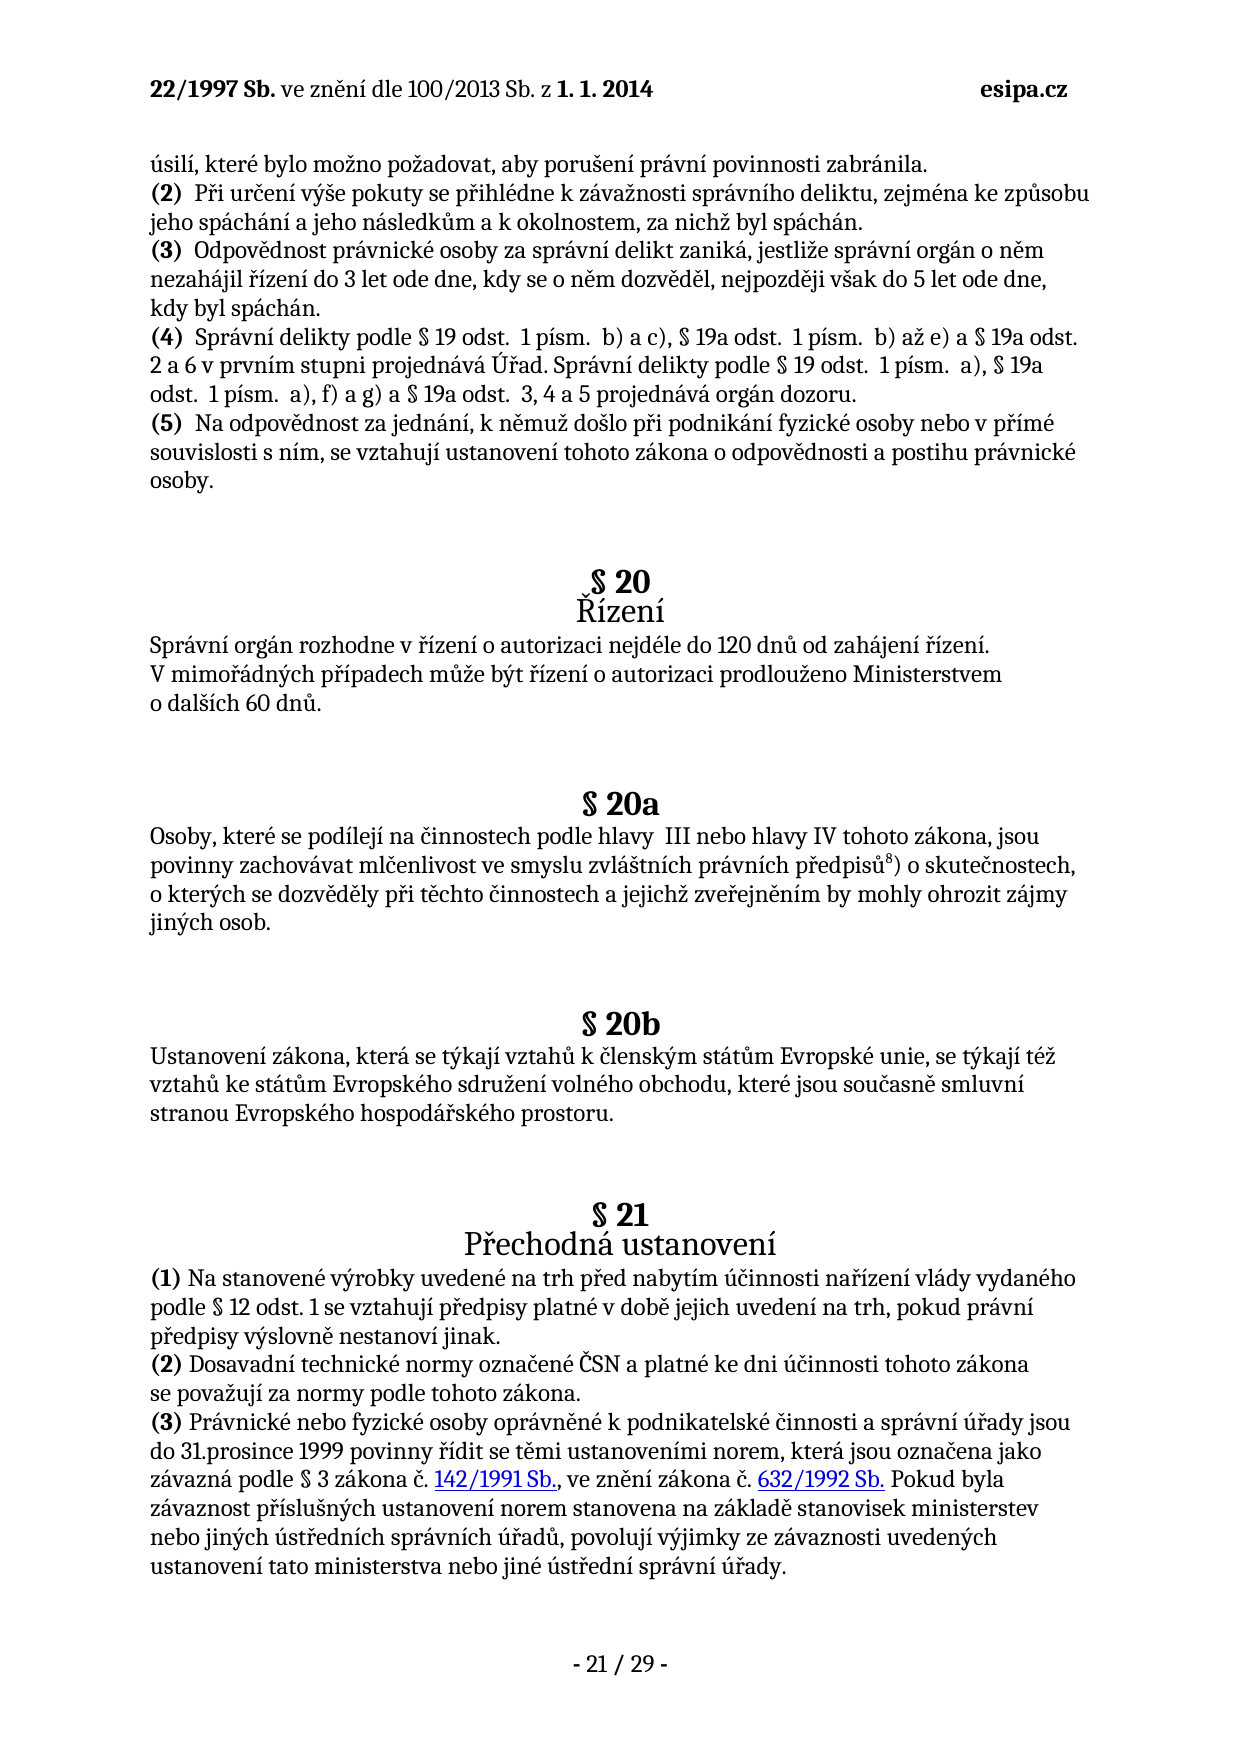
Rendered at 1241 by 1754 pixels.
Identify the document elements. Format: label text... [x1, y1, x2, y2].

text Ustanovení zákona, která se týkají vztahů k členským státům Evropské unie, se týkají též vztahů ke státům Evropského sdružení volného obchodu, které jsou současně smluvní stranou Evropského hospodářského prostoru. [150, 1042, 1090, 1128]
text (5) Na odpovědnost za jednání, k němuž došlo při podnikání fyzické osoby nebo v přímé souvislosti s ním, se vztahují ustanovení tohoto zákona o odpovědnosti a postihu právnické osoby. [150, 409, 1090, 495]
subtitle § 20 -Řízení [150, 568, 1090, 631]
text Osoby, které se podílejí na činnostech podle hlavy III nebo hlavy IV tohoto zákona, jsou povinny zachovávat mlčenlivost ve smyslu zvláštních právních předpisů8) o skutečnostech, o kterých se dozvěděly při těchto činnostech a jejichž zveřejněním by mohly ohrozit zájmy jiných osob. [150, 822, 1090, 937]
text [150, 150, 1090, 179]
text (4) Správní delikty podle § 19 odst. 1 písm. b) a c), § 19a odst. 1 písm. b) až e) a § 19a odst. 2 a 6 v prvním stupni projednává Úřad. Správní delikty podle § 19 odst. 1 písm. a), § 19a odst. 1 písm. a), f) a g) a § 19a odst. 3, 4 a 5 projednává orgán dozoru. [150, 322, 1090, 409]
subtitle § 20a [150, 790, 1090, 822]
text (1) Na stanovené výrobky uvedené na trh před nabytím účinnosti nařízení vlády vydaného podle § 12 odst. 1 se vztahují předpisy platné v době jejich uvedení na trh, pokud právní předpisy výslovně nestanoví jinak. [150, 1264, 1090, 1350]
text Správní orgán rozhodne v řízení o autorizaci nejdéle do 120 dnů od zahájení řízení. V mimořádných případech může být řízení o autorizaci prodlouženo Ministerstvem o dalších 60 dnů. [150, 631, 1090, 717]
text (2) Dosavadní technické normy označené ČSN a platné ke dni účinnosti tohoto zákona se považují za normy podle tohoto zákona. [150, 1350, 1090, 1408]
text (2) Při určení výše pokuty se přihlédne k závažnosti správního deliktu, zejména ke způsobu jeho spáchání a jeho následkům a k okolnostem, za nichž byl spáchán. [150, 179, 1090, 236]
subtitle § 21 -Přechodná ustanovení [150, 1201, 1090, 1264]
subtitle § 20b [150, 1010, 1090, 1042]
text (3) Právnické nebo fyzické osoby oprávněné k podnikatelské činnosti a správní úřady jsou do 31.prosince 1999 povinny řídit se těmi ustanoveními norem, která jsou označena jako závazná podle § 3 zákona č. 142/1991 Sb., ve znění zákona č. 632/1992 Sb. Pokud byla závaznost příslušných ustanovení norem stanovena na základě stanovisek ministerstev nebo jiných ústředních správních úřadů, povolují výjimky ze závaznosti uvedených ustanovení tato ministerstva nebo jiné ústřední správní úřady. [150, 1408, 1090, 1580]
text (3) Odpovědnost právnické osoby za správní delikt zaniká, jestliže správní orgán o něm nezahájil řízení do 3 let ode dne, kdy se o něm dozvěděl, nejpozději však do 5 let ode dne, kdy byl spáchán. [150, 236, 1090, 322]
